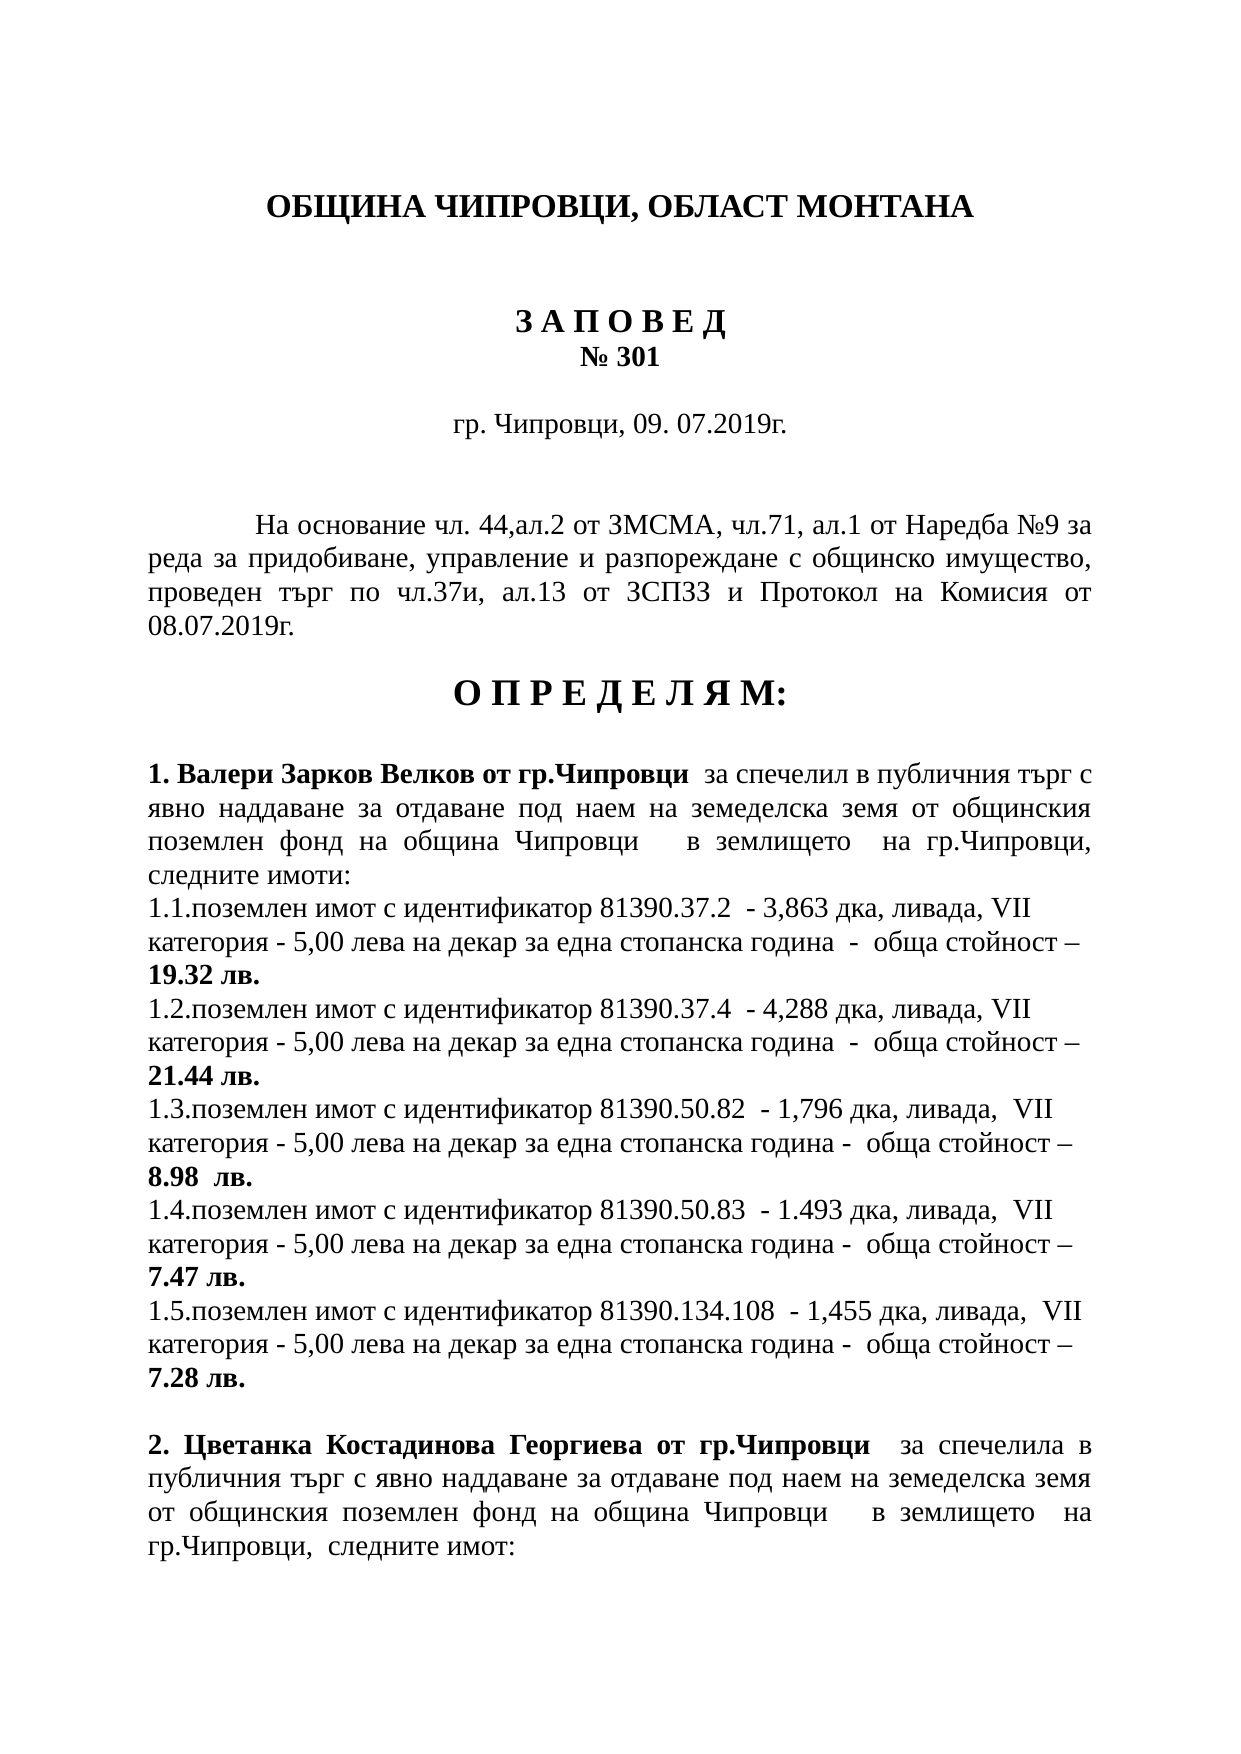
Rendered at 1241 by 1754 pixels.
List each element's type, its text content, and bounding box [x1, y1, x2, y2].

text 1.5.поземлен имот с идентификатор 81390.134.108 - 1,455 дка, ливада, VII категория - 5,00 лева на декар за една стопанска година - обща стойност – 7.28 лв. [148, 1293, 1093, 1393]
text ОБЩИНА ЧИПРОВЦИ, ОБЛАСТ МОНТАНА [148, 186, 1093, 224]
text З А П О В Е Д [148, 301, 1093, 339]
text гр. Чипровци, 09. 07.2019г. [148, 406, 1093, 440]
text 1.3.поземлен имот с идентификатор 81390.50.82 - 1,796 дка, ливада, VII категория - 5,00 лева на декар за една стопанска година - обща стойност – 8.98 лв. [148, 1092, 1093, 1192]
text 2. Цветанка Костадинова Георгиева от гр.Чипровци за спечелила в публичния търг с явно наддаване за отдаване под наем на земеделска земя от общинския поземлен фонд на община Чипровци в землището на гр.Чипровци, следните имот: [148, 1427, 1093, 1561]
text О П Р Е Д Е Л Я М: [148, 670, 1093, 713]
text На основание чл. 44,ал.2 от ЗМСМА, чл.71, ал.1 от Наредба №9 за реда за придобиване, управление и разпореждане с общинско имущество, проведен търг по чл.37и, ал.13 от ЗСПЗЗ и Протокол на Комисия от 08.07.2019г. [148, 507, 1093, 641]
text 1.2.поземлен имот с идентификатор 81390.37.4 - 4,288 дка, ливада, VII категория - 5,00 лева на декар за една стопанска година - обща стойност – 21.44 лв. [148, 991, 1093, 1092]
text 1.1.поземлен имот с идентификатор 81390.37.2 - 3,863 дка, ливада, VII категория - 5,00 лева на декар за една стопанска година - обща стойност – 19.32 лв. [148, 890, 1093, 991]
text № 301 [148, 339, 1093, 373]
text 1.4.поземлен имот с идентификатор 81390.50.83 - 1.493 дка, ливада, VII категория - 5,00 лева на декар за една стопанска година - обща стойност – 7.47 лв. [148, 1192, 1093, 1293]
text 1. Валери Зарков Велков от гр.Чипровци за спечелил в публичния търг с явно наддаване за отдаване под наем на земеделска земя от общинския поземлен фонд на община Чипровци в землището на гр.Чипровци, следните имоти: [148, 756, 1093, 890]
